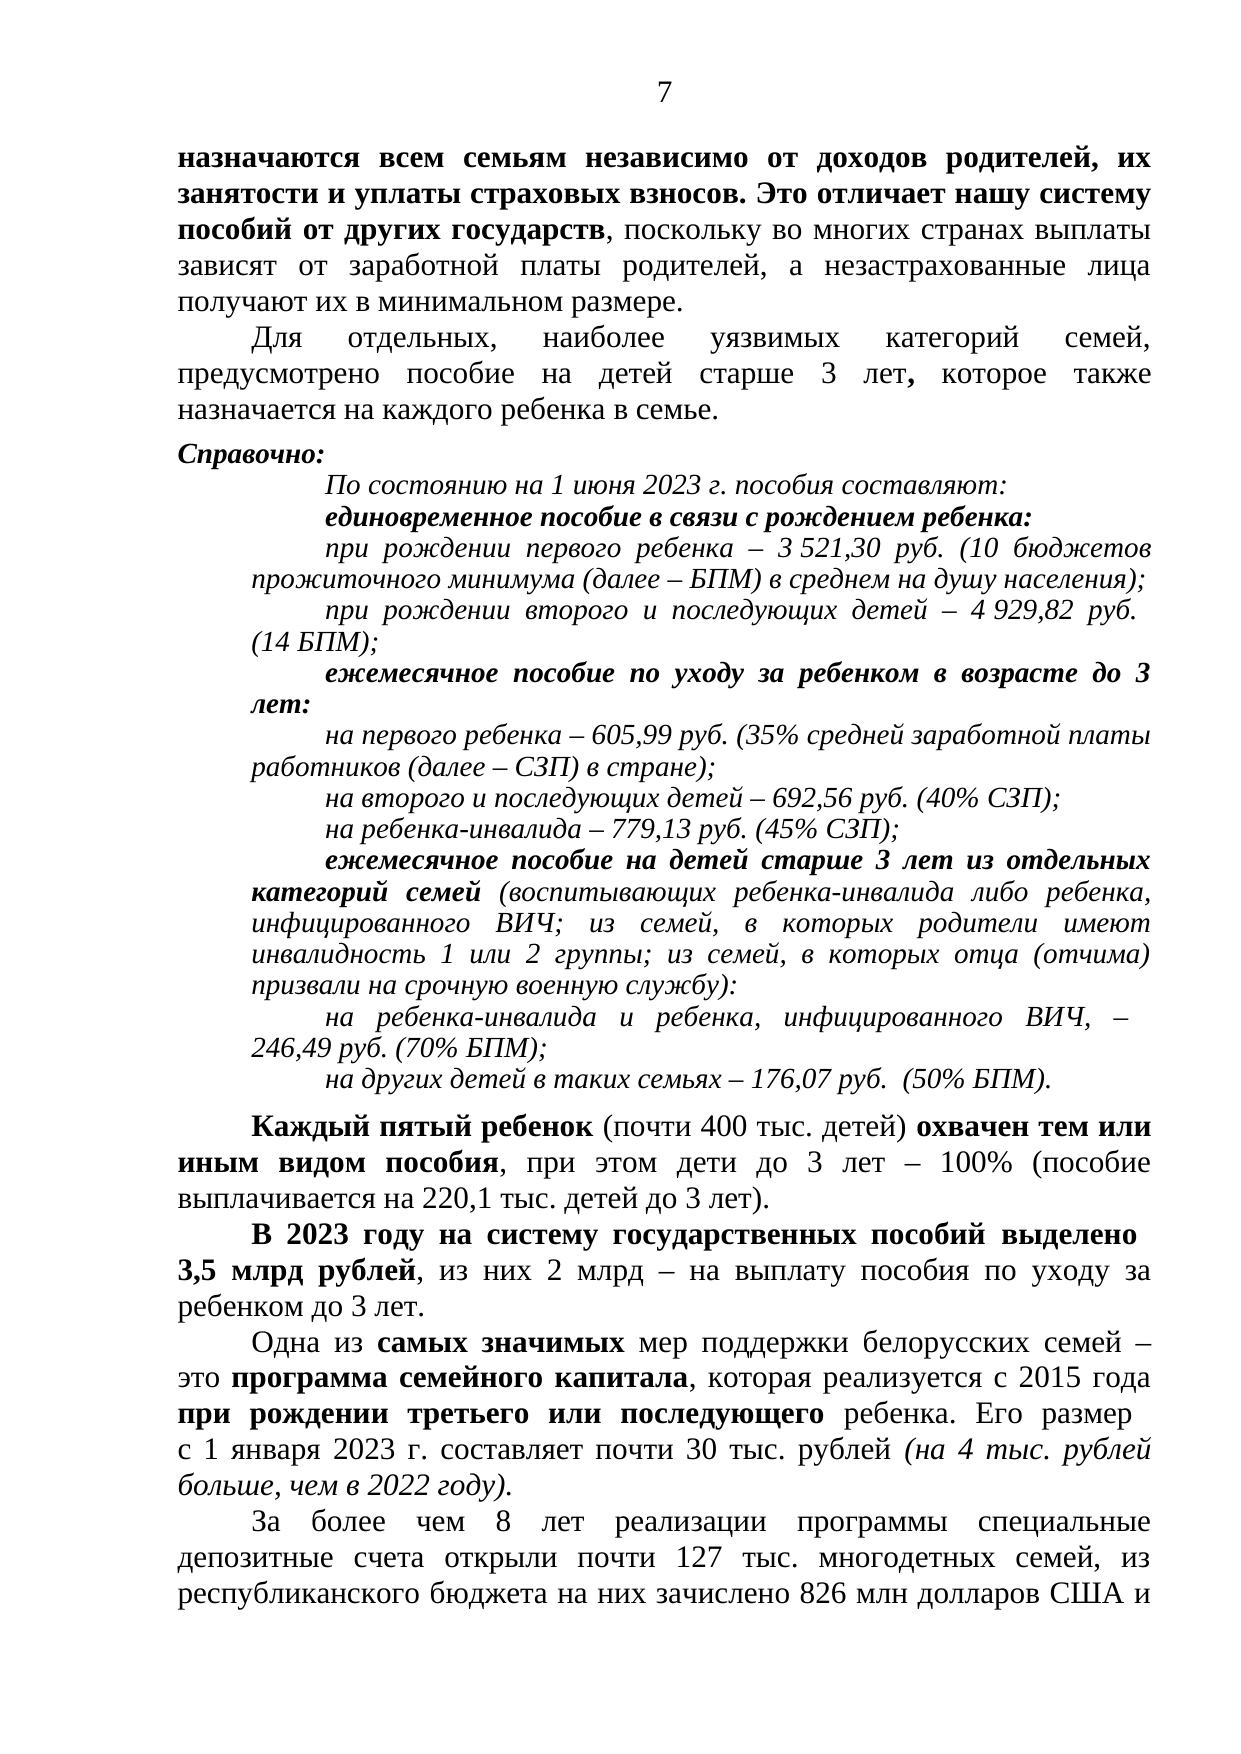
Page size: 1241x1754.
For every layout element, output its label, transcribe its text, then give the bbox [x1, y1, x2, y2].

text на других детей в таких семьях – 176,07 руб. (50% БПМ). [251, 1063, 1152, 1095]
text В 2023 году на систему государственных пособий выделено 3,5 млрд рублей, из них 2 млрд – на выплату пособия по уходу за ребенком до 3 лет. [177, 1215, 1152, 1323]
text Справочно: [177, 438, 1152, 470]
text на ребенка-инвалида и ребенка, инфицированного ВИЧ, – 246,49 руб. (70% БПМ); [251, 1001, 1152, 1063]
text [177, 138, 1152, 318]
text на первого ребенка – 605,99 руб. (35% средней заработной платы работников (далее – СЗП) в стране); [251, 720, 1152, 782]
text единовременное пособие в связи с рождением ребенка: [251, 501, 1152, 532]
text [177, 1502, 1152, 1610]
text По состоянию на 1 июня 2023 г. пособия составляют: [251, 470, 1152, 501]
text при рождении второго и последующих детей – 4 929,82 руб. (14 БПМ); [251, 595, 1152, 657]
text ежемесячное пособие по уходу за ребенком в возрасте до 3 лет: [251, 657, 1152, 720]
text Для отдельных, наиболее уязвимых категорий семей, предусмотрено пособие на детей старше 3 лет, которое также назначается на каждого ребенка в семье. [177, 318, 1152, 426]
text при рождении первого ребенка – 3 521,30 руб. (10 бюджетов прожиточного минимума (далее – БПМ) в среднем на душу населения); [251, 532, 1152, 595]
text ежемесячное пособие на детей старше 3 лет из отдельных категорий семей (воспитывающих ребенка-инвалида либо ребенка, инфицированного ВИЧ; из семей, в которых родители имеют инвалидность 1 или 2 группы; из семей, в которых отца (отчима) призвали на срочную военную службу): [251, 845, 1152, 1001]
text Каждый пятый ребенок (почти 400 тыс. детей) охвачен тем или иным видом пособия, при этом дети до 3 лет – 100% (пособие выплачивается на 220,1 тыс. детей до 3 лет). [177, 1107, 1152, 1215]
text на ребенка-инвалида – 779,13 руб. (45% СЗП); [251, 813, 1152, 845]
text Одна из самых значимых мер поддержки белорусских семей – это программа семейного капитала, которая реализуется с 2015 года при рождении третьего или последующего ребенка. Его размер с 1 января 2023 г. составляет почти 30 тыс. рублей (на 4 тыс. рублей больше, чем в 2022 году). [177, 1323, 1152, 1502]
text на второго и последующих детей – 692,56 руб. (40% СЗП); [251, 782, 1152, 813]
